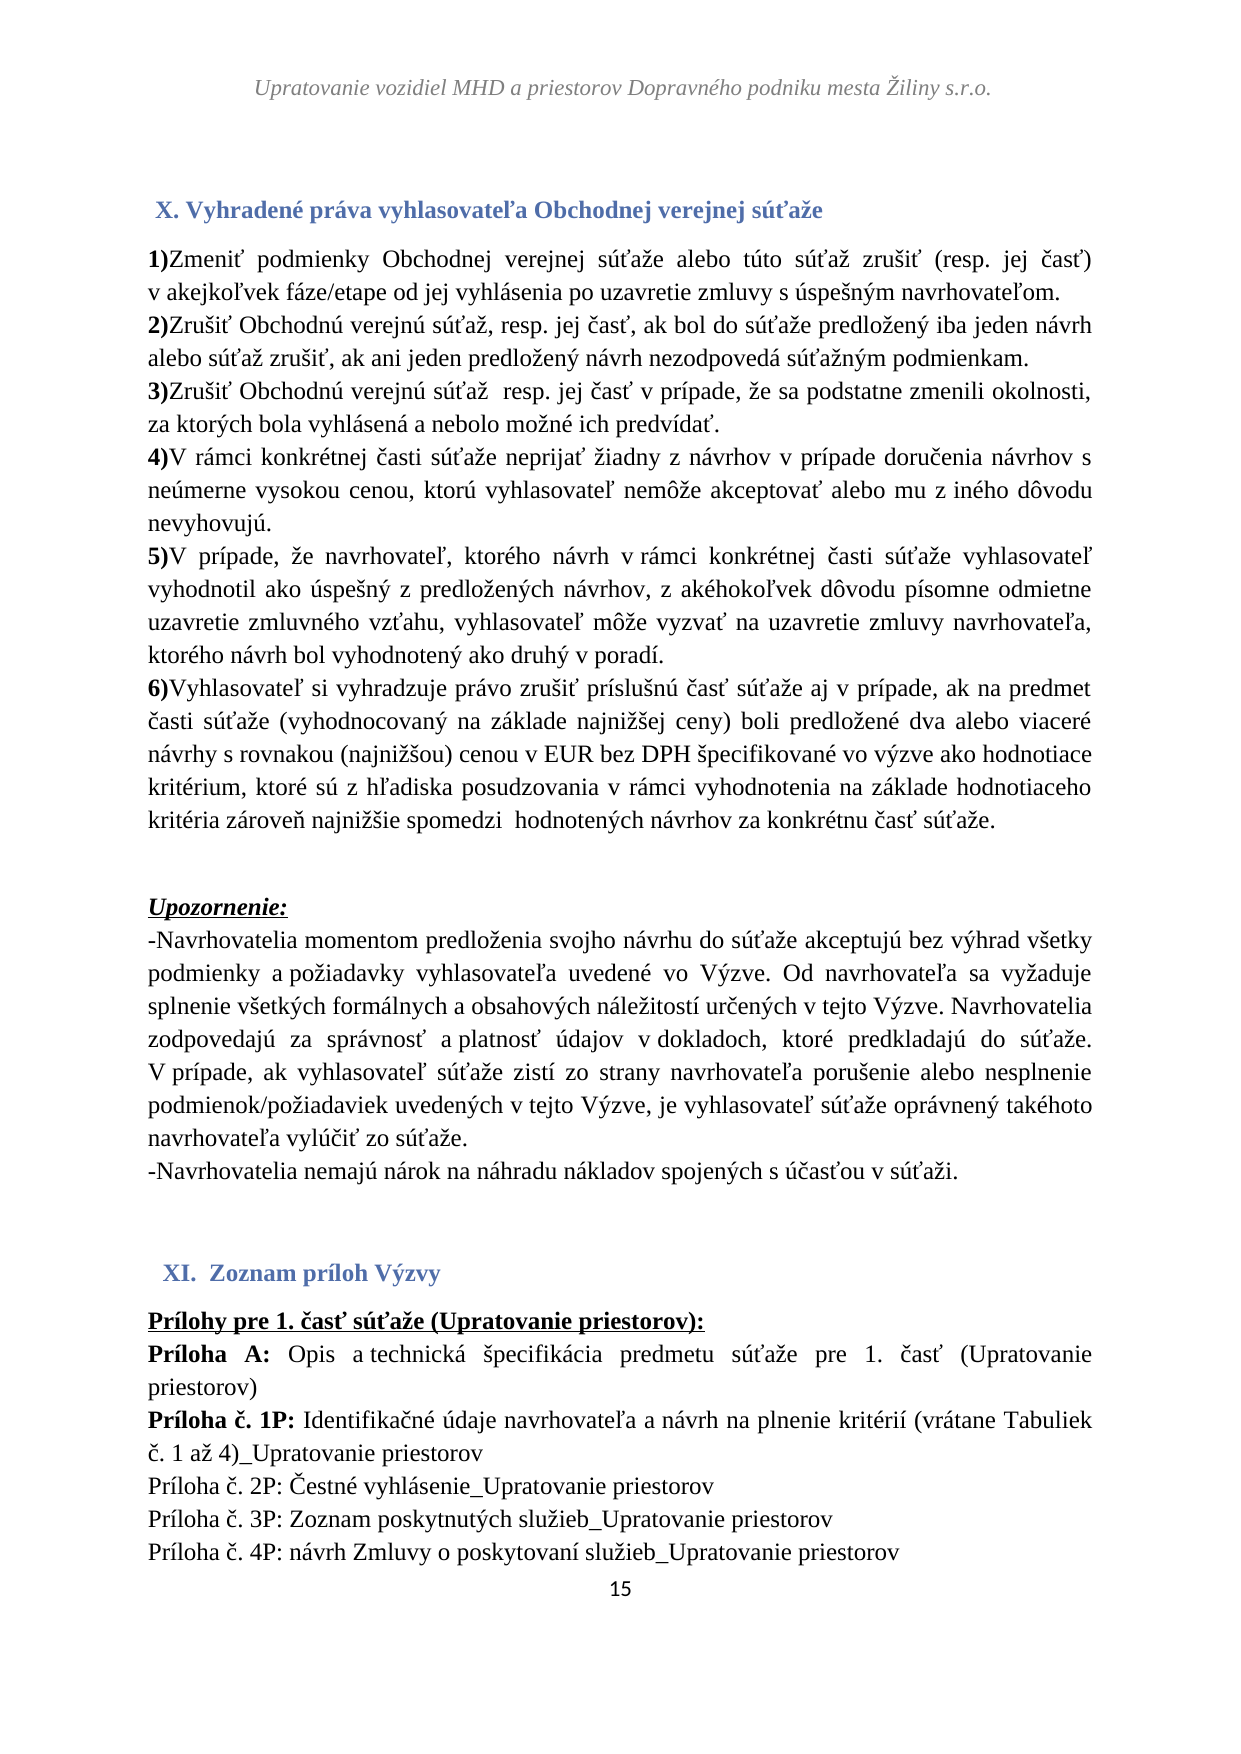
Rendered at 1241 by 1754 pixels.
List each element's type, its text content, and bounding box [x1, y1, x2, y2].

text -Navrhovatelia nemajú nárok na náhradu nákladov spojených s účasťou v súťaži. [148, 1156, 1093, 1185]
text Upozornenie: [148, 892, 1093, 921]
text X. Vyhradené práva vyhlasovateľa Obchodnej verejnej súťaže [148, 196, 1093, 224]
text 1)Zmeniť podmienky Obchodnej verejnej súťaže alebo túto súťaž zrušiť (resp. jej časť) v akejkoľvek fáze/etape od jej vyhlásenia po uzavretie zmluvy s úspešným navrhovateľom. [148, 244, 1093, 306]
text -Navrhovatelia momentom predloženia svojho návrhu do súťaže akceptujú bez výhrad všetky podmienky a požiadavky vyhlasovateľa uvedené vo Výzve. Od navrhovateľa sa vyžaduje splnenie všetkých formálnych a obsahových náležitostí určených v tejto Výzve. Navrhovatelia zodpovedajú za správnosť a platnosť údajov v dokladoch, ktoré predkladajú do súťaže. V prípade, ak vyhlasovateľ súťaže zistí zo strany navrhovateľa porušenie alebo nesplnenie podmienok/požiadaviek uvedených v tejto Výzve, je vyhlasovateľ súťaže oprávnený takéhoto navrhovateľa vylúčiť zo súťaže. [148, 925, 1093, 1152]
text XI. Zoznam príloh Výzvy [162, 1258, 1093, 1287]
text Príloha č. 2P: Čestné vyhlásenie_Upratovanie priestorov [148, 1471, 1093, 1500]
text 3)Zrušiť Obchodnú verejnú súťaž resp. jej časť v prípade, že sa podstatne zmenili okolnosti, za ktorých bola vyhlásená a nebolo možné ich predvídať. [148, 376, 1093, 438]
text 2)Zrušiť Obchodnú verejnú súťaž, resp. jej časť, ak bol do súťaže predložený iba jeden návrh alebo súťaž zrušiť, ak ani jeden predložený návrh nezodpovedá súťažným podmienkam. [148, 310, 1093, 372]
text 5)V prípade, že navrhovateľ, ktorého návrh v rámci konkrétnej časti súťaže vyhlasovateľ vyhodnotil ako úspešný z predložených návrhov, z akéhokoľvek dôvodu písomne odmietne uzavretie zmluvného vzťahu, vyhlasovateľ môže vyzvať na uzavretie zmluvy navrhovateľa, ktorého návrh bol vyhodnotený ako druhý v poradí. [148, 541, 1093, 669]
text Príloha A: Opis a technická špecifikácia predmetu súťaže pre 1. časť (Upratovanie priestorov) [148, 1339, 1093, 1401]
text Prílohy pre 1. časť súťaže (Upratovanie priestorov): [148, 1306, 1093, 1334]
text Príloha č. 4P: návrh Zmluvy o poskytovaní služieb_Upratovanie priestorov [148, 1537, 1093, 1566]
text Príloha č. 3P: Zoznam poskytnutých služieb_Upratovanie priestorov [148, 1504, 1093, 1533]
text 4)V rámci konkrétnej časti súťaže neprijať žiadny z návrhov v prípade doručenia návrhov s neúmerne vysokou cenou, ktorú vyhlasovateľ nemôže akceptovať alebo mu z iného dôvodu nevyhovujú. [148, 442, 1093, 537]
text Príloha č. 1P: Identifikačné údaje navrhovateľa a návrh na plnenie kritérií (vrátane Tabuliek č. 1 až 4)_Upratovanie priestorov [148, 1405, 1093, 1467]
text 6)Vyhlasovateľ si vyhradzuje právo zrušiť príslušnú časť súťaže aj v prípade, ak na predmet časti súťaže (vyhodnocovaný na základe najnižšej ceny) boli predložené dva alebo viaceré návrhy s rovnakou (najnižšou) cenou v EUR bez DPH špecifikované vo výzve ako hodnotiace kritérium, ktoré sú z hľadiska posudzovania v rámci vyhodnotenia na základe hodnotiaceho kritéria zároveň najnižšie spomedzi hodnotených návrhov za konkrétnu časť súťaže. [148, 673, 1093, 834]
